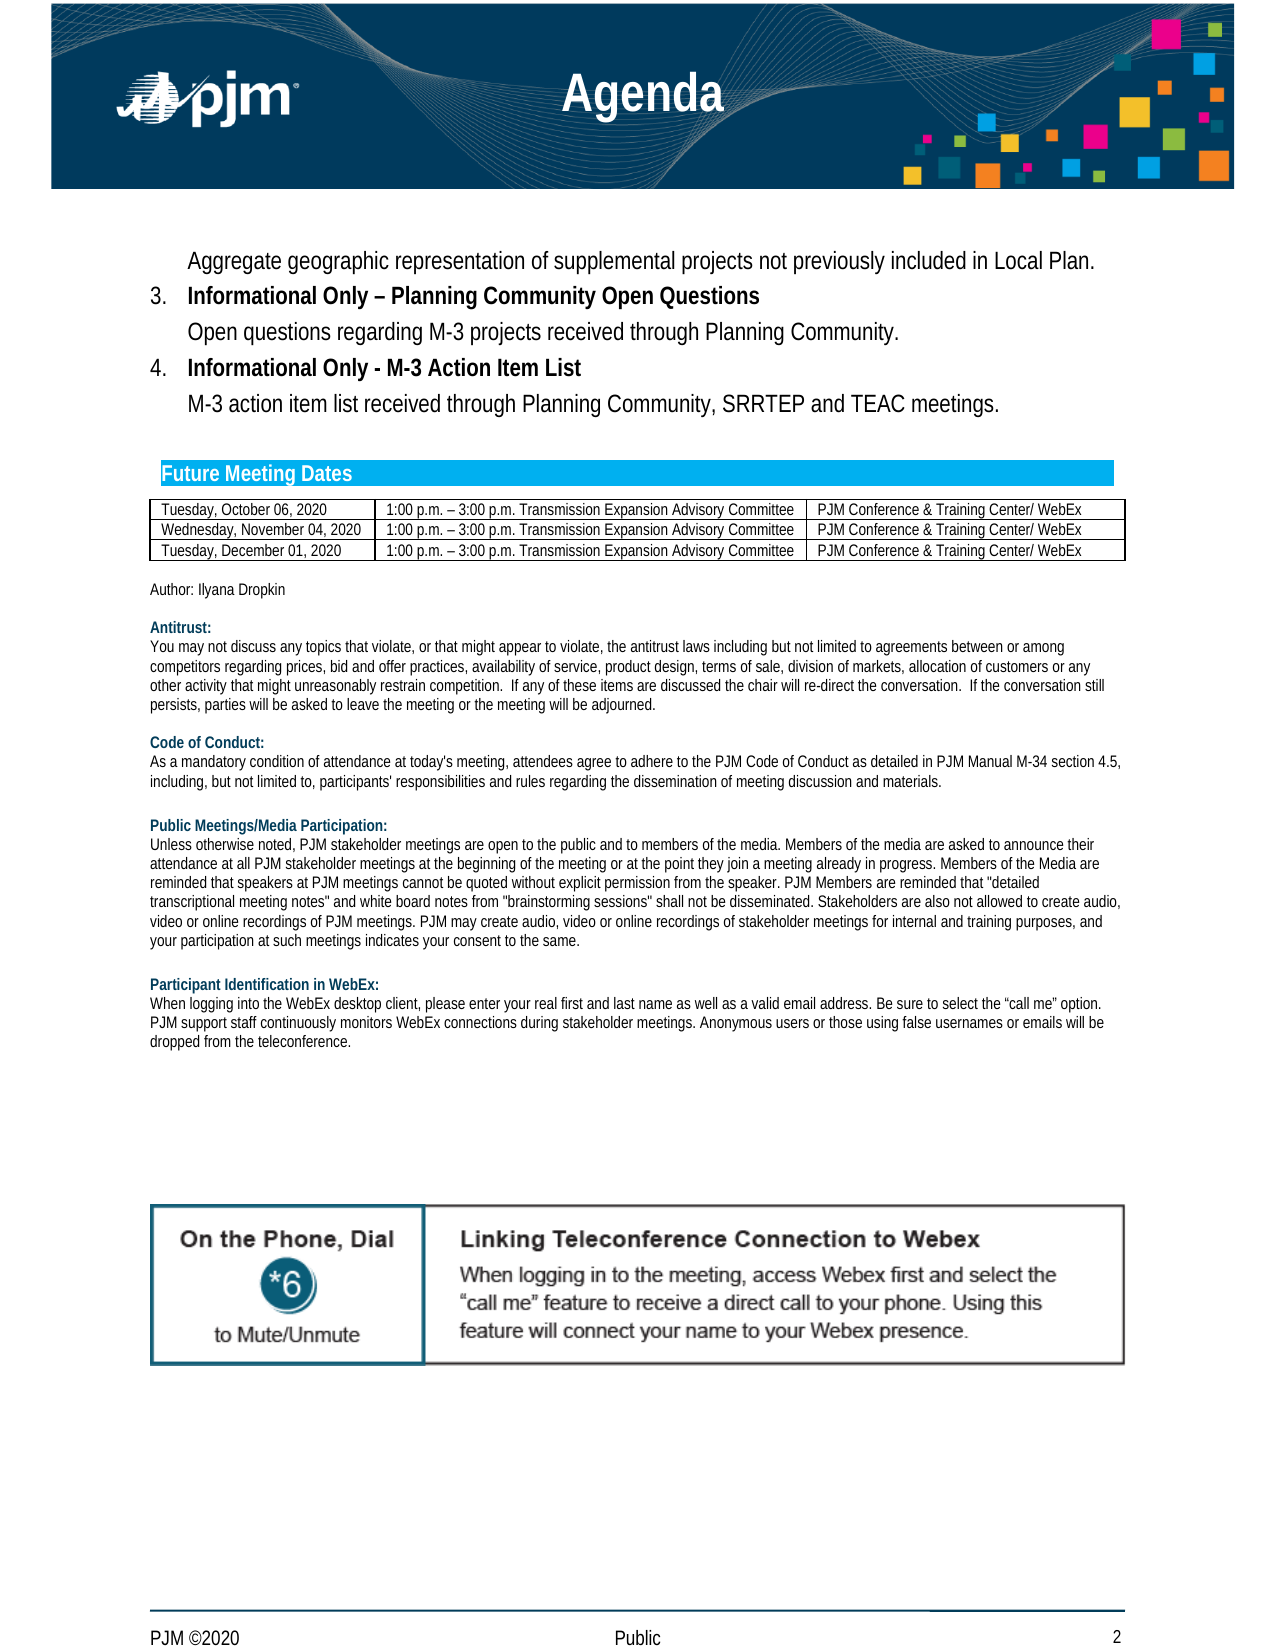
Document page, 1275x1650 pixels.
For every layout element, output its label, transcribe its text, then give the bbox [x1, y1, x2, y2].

text Author: Ilyana Dropkin [150, 580, 1125, 599]
text Unless otherwise noted, PJM stakeholder meetings are open to the public and to members of the media. Members of the media are asked to announce their attendance at all PJM stakeholder meetings at the beginning of the meeting or at the point they join a meeting already in progress. Members of the Media are reminded that speakers at PJM meetings cannot be quoted without explicit permission from the speaker. PJM Members are reminded that "detailed transcriptional meeting notes" and white board notes from "brainstorming sessions" shall not be disseminated. Stakeholders are also not allowed to create audio, video or online recordings of PJM meetings. PJM may create audio, video or online recordings of stakeholder meetings for internal and training purposes, and your participation at such meetings indicates your consent to the same. [150, 835, 1125, 950]
subtitle Antitrust: [150, 618, 1125, 637]
text As a mandatory condition of attendance at today's meeting, attendees agree to adhere to the PJM Code of Conduct as detailed in PJM Manual M-34 section 4.5, including, but not limited to, participants' responsibilities and rules regarding the dissemination of meeting discussion and materials. [150, 752, 1125, 791]
table_cell PJM Conference & Training Center/ WebEx [807, 500, 1124, 519]
table_cell Tuesday, October 06, 2020 [151, 500, 374, 519]
text When logging into the WebEx desktop client, please enter your real first and last name as well as a valid email address. Be sure to select the “call me” option. [150, 994, 1125, 1013]
list Informational Only - M-3 Action Item List [150, 353, 1125, 381]
list Open questions regarding M-3 projects received through Planning Community. [187, 317, 1125, 346]
table_cell PJM Conference & Training Center/ WebEx [807, 520, 1124, 539]
list Informational Only – Planning Community Open Questions [150, 281, 1125, 310]
table_cell Wednesday, November 04, 2020 [151, 520, 374, 539]
list Aggregate geographic representation of supplemental projects not previously included in Local Plan. [187, 246, 1125, 274]
table_cell 1:00 p.m. – 3:00 p.m. Transmission Expansion Advisory Committee [376, 500, 806, 519]
table_cell PJM Conference & Training Center/ WebEx [807, 540, 1124, 559]
table_cell Tuesday, December 01, 2020 [151, 540, 374, 559]
list M-3 action item list received through Planning Community, SRRTEP and TEAC meetings. [187, 388, 1125, 417]
subtitle Participant Identification in WebEx: [150, 975, 1125, 994]
table_cell 1:00 p.m. – 3:00 p.m. Transmission Expansion Advisory Committee [376, 520, 806, 539]
table_cell 1:00 p.m. – 3:00 p.m. Transmission Expansion Advisory Committee [376, 540, 806, 559]
text PJM support staff continuously monitors WebEx connections during stakeholder meetings. Anonymous users or those using false usernames or emails will be dropped from the teleconference. [150, 1013, 1125, 1051]
subtitle Public Meetings/Media Participation: [150, 816, 1125, 835]
picture [150, 1204, 1125, 1366]
text You may not discuss any topics that violate, or that might appear to violate, the antitrust laws including but not limited to agreements between or among competitors regarding prices, bid and offer practices, availability of service, product design, terms of sale, division of markets, allocation of customers or any other activity that might unreasonably restrain competition. If any of these items are discussed the chair will re-direct the conversation. If the conversation still persists, parties will be asked to leave the meeting or the meeting will be adjourned. [150, 637, 1125, 714]
title Code of Conduct: [150, 733, 1125, 752]
picture [51, 2, 1235, 189]
table_header Future Meeting Dates [150, 460, 1125, 499]
